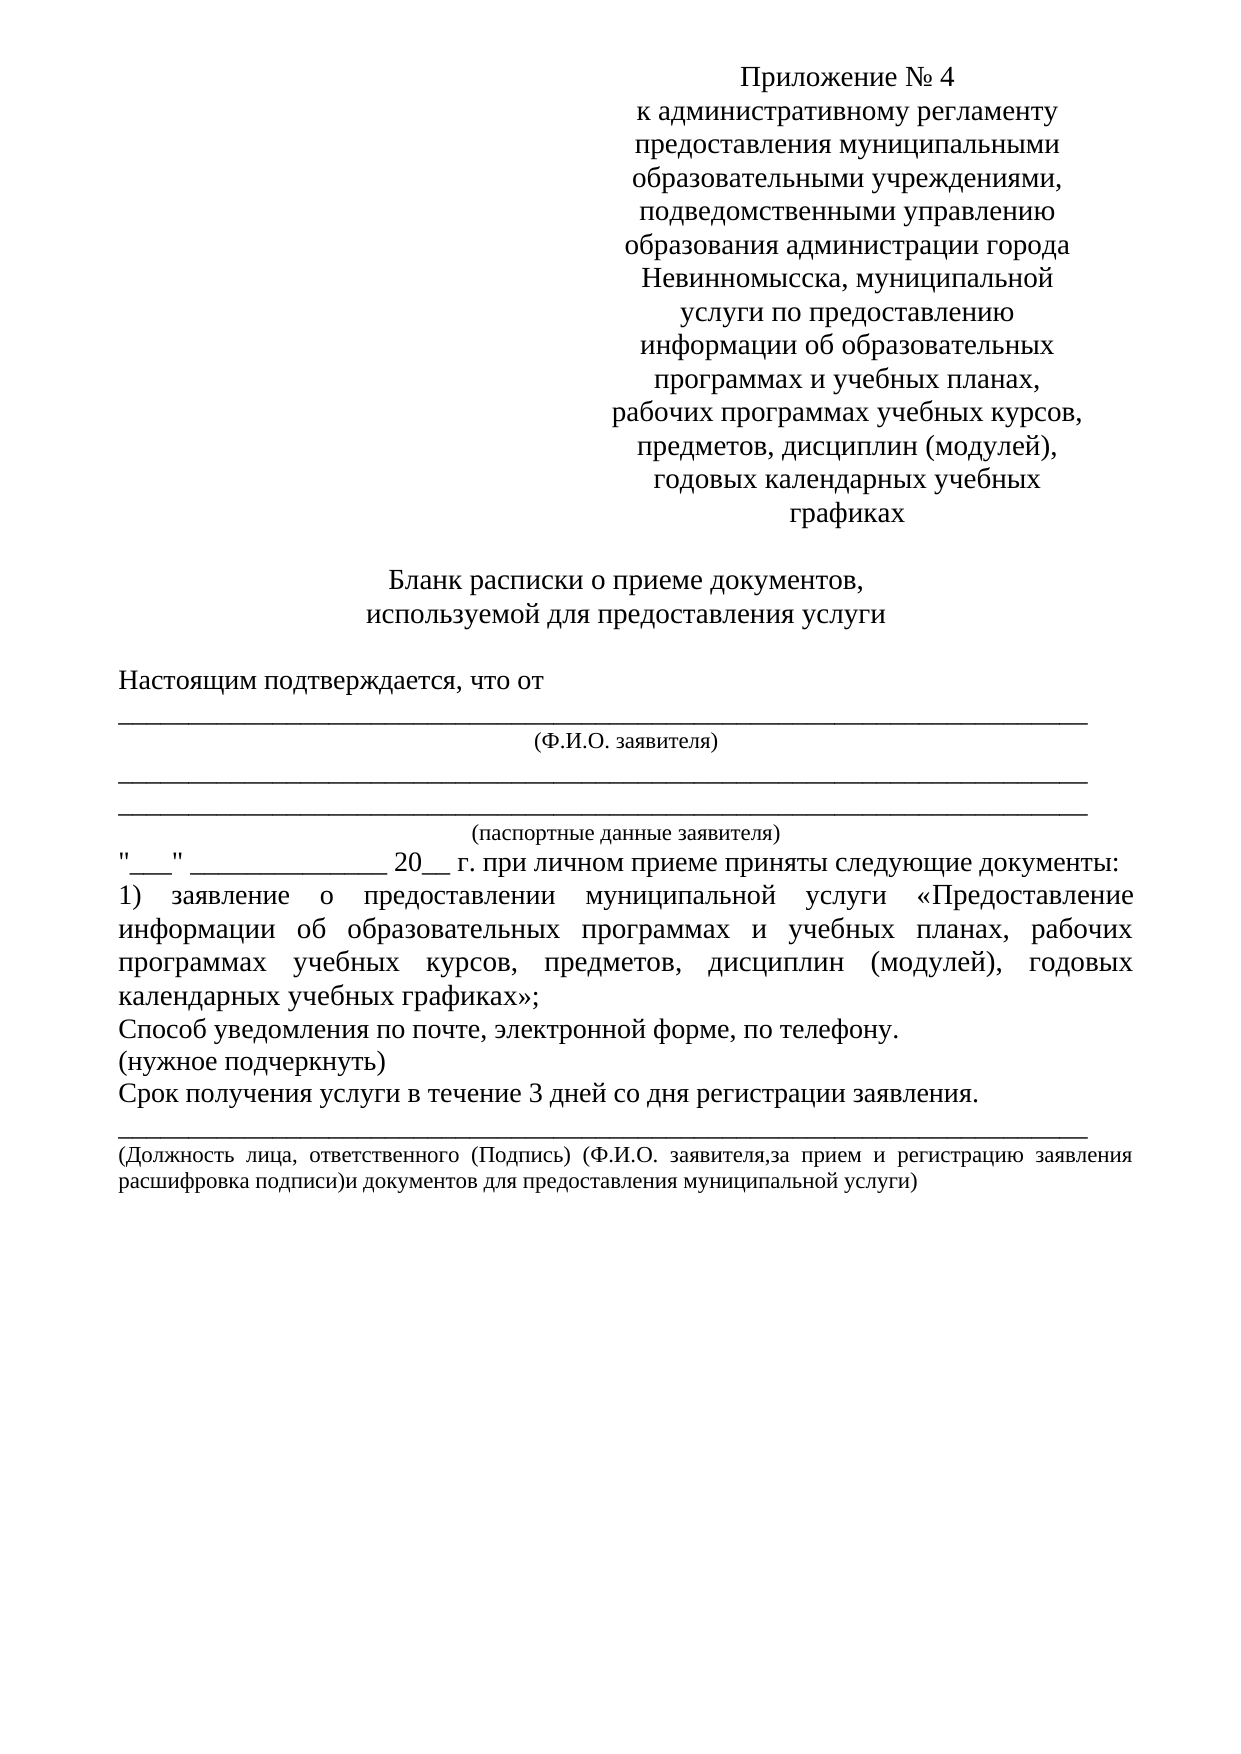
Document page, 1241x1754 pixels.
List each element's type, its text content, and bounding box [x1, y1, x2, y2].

text _____________________________________________________________________ [118, 754, 1134, 786]
text _____________________________________________________________________ [118, 786, 1134, 819]
text Срок получения услуги в течение 3 дней со дня регистрации заявления. [118, 1076, 1134, 1109]
table_header Приложение № 4 к административному регламенту предоставления муниципальными образовательными учреждениями, подведомственными управлению образования администрации города Невинномысска, муниципальной услуги по предоставлению информации об образовательных программах и учебных планах, рабочих программах учебных курсов, предметов, дисциплин (модулей), годовых календарных учебных графиках [591, 59, 1104, 529]
text используемой для предоставления услуги [118, 596, 1134, 629]
text 1) заявление о предоставлении муниципальной услуги «Предоставление информации об образовательных программах и учебных планах, рабочих программах учебных курсов, предметов, дисциплин (модулей), годовых календарных учебных графиках»; [118, 877, 1134, 1012]
text (паспортные данные заявителя) [118, 819, 1134, 845]
text Настоящим подтверждается, что от _____________________________________________________________________ [118, 663, 1134, 728]
text (Ф.И.О. заявителя) [118, 728, 1134, 754]
text "___" ______________ 20__ г. при личном приеме приняты следующие документы: [118, 845, 1134, 877]
text (нужное подчеркнуть) [118, 1044, 1134, 1076]
text (Должность лица, ответственного (Подпись) (Ф.И.О. заявителя,за прием и регистрацию заявления расшифровка подписи)и документов для предоставления муниципальной услуги) [118, 1141, 1134, 1194]
text Способ уведомления по почте, электронной форме, по телефону. [118, 1012, 1134, 1044]
text _____________________________________________________________________ [118, 1109, 1134, 1141]
text Бланк расписки о приеме документов, [118, 562, 1134, 596]
